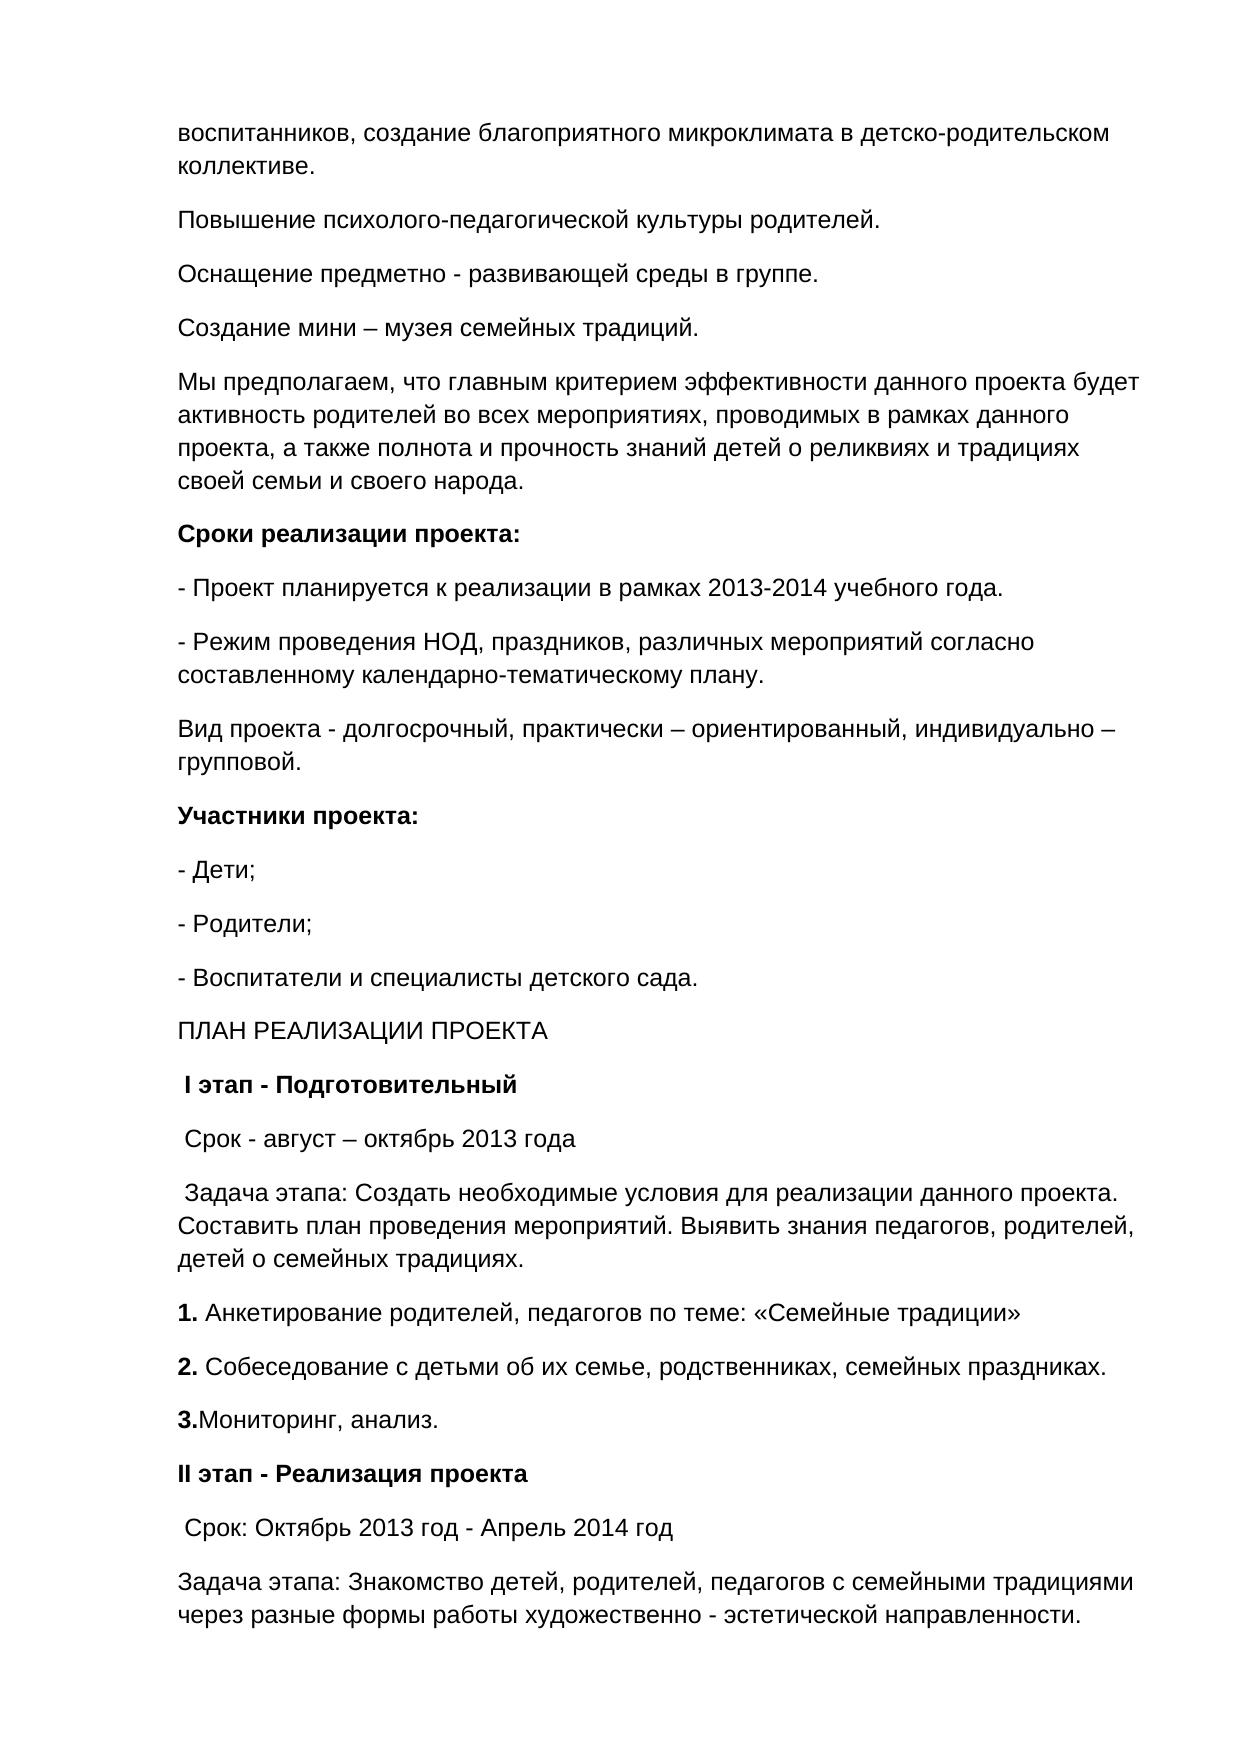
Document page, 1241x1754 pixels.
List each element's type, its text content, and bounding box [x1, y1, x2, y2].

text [177, 118, 1152, 180]
text I этап - Подготовительный [177, 1070, 1152, 1099]
text ПЛАН РЕАЛИЗАЦИИ ПРОЕКТА [177, 1016, 1152, 1045]
text - Проект планируется к реализации в рамках 2013-2014 учебного года. [177, 573, 1152, 602]
text II этап - Реализация проекта [177, 1459, 1152, 1488]
text 3.Мониторинг, анализ. [177, 1406, 1152, 1434]
text - Воспитатели и специалисты детского сада. [177, 962, 1152, 991]
text - Дети; [177, 855, 1152, 883]
text 2. Собеседование с детьми об их семье, родственниках, семейных праздниках. [177, 1352, 1152, 1380]
text Сроки реализации проекта: [177, 519, 1152, 548]
text - Родители; [177, 909, 1152, 937]
text Мы предполагаем, что главным критерием эффективности данного проекта будет активность родителей во всех мероприятиях, проводимых в рамках данного проекта, а также полнота и прочность знаний детей о реликвиях и традициях своей семьи и своего народа. [177, 367, 1152, 494]
text Создание мини – музея семейных традиций. [177, 313, 1152, 341]
text Участники проекта: [177, 801, 1152, 830]
text Вид проекта - долгосрочный, практически – ориентированный, индивидуально – групповой. [177, 714, 1152, 776]
text Повышение психолого-педагогической культуры родителей. [177, 205, 1152, 234]
text Задача этапа: Создать необходимые условия для реализации данного проекта. Составить план проведения мероприятий. Выявить знания педагогов, родителей, детей о семейных традициях. [177, 1178, 1152, 1273]
text Задача этапа: Знакомство детей, родителей, педагогов с семейными традициями через разные формы работы художественно - эстетической направленности. [177, 1567, 1152, 1629]
text - Режим проведения НОД, праздников, различных мероприятий согласно составленному календарно-тематическому плану. [177, 627, 1152, 689]
text Оснащение предметно - развивающей среды в группе. [177, 259, 1152, 288]
text 1. Анкетирование родителей, педагогов по теме: «Семейные традиции» [177, 1298, 1152, 1327]
text Срок: Октябрь 2013 год - Апрель 2014 год [177, 1513, 1152, 1542]
text Срок - август – октябрь 2013 года [177, 1124, 1152, 1153]
